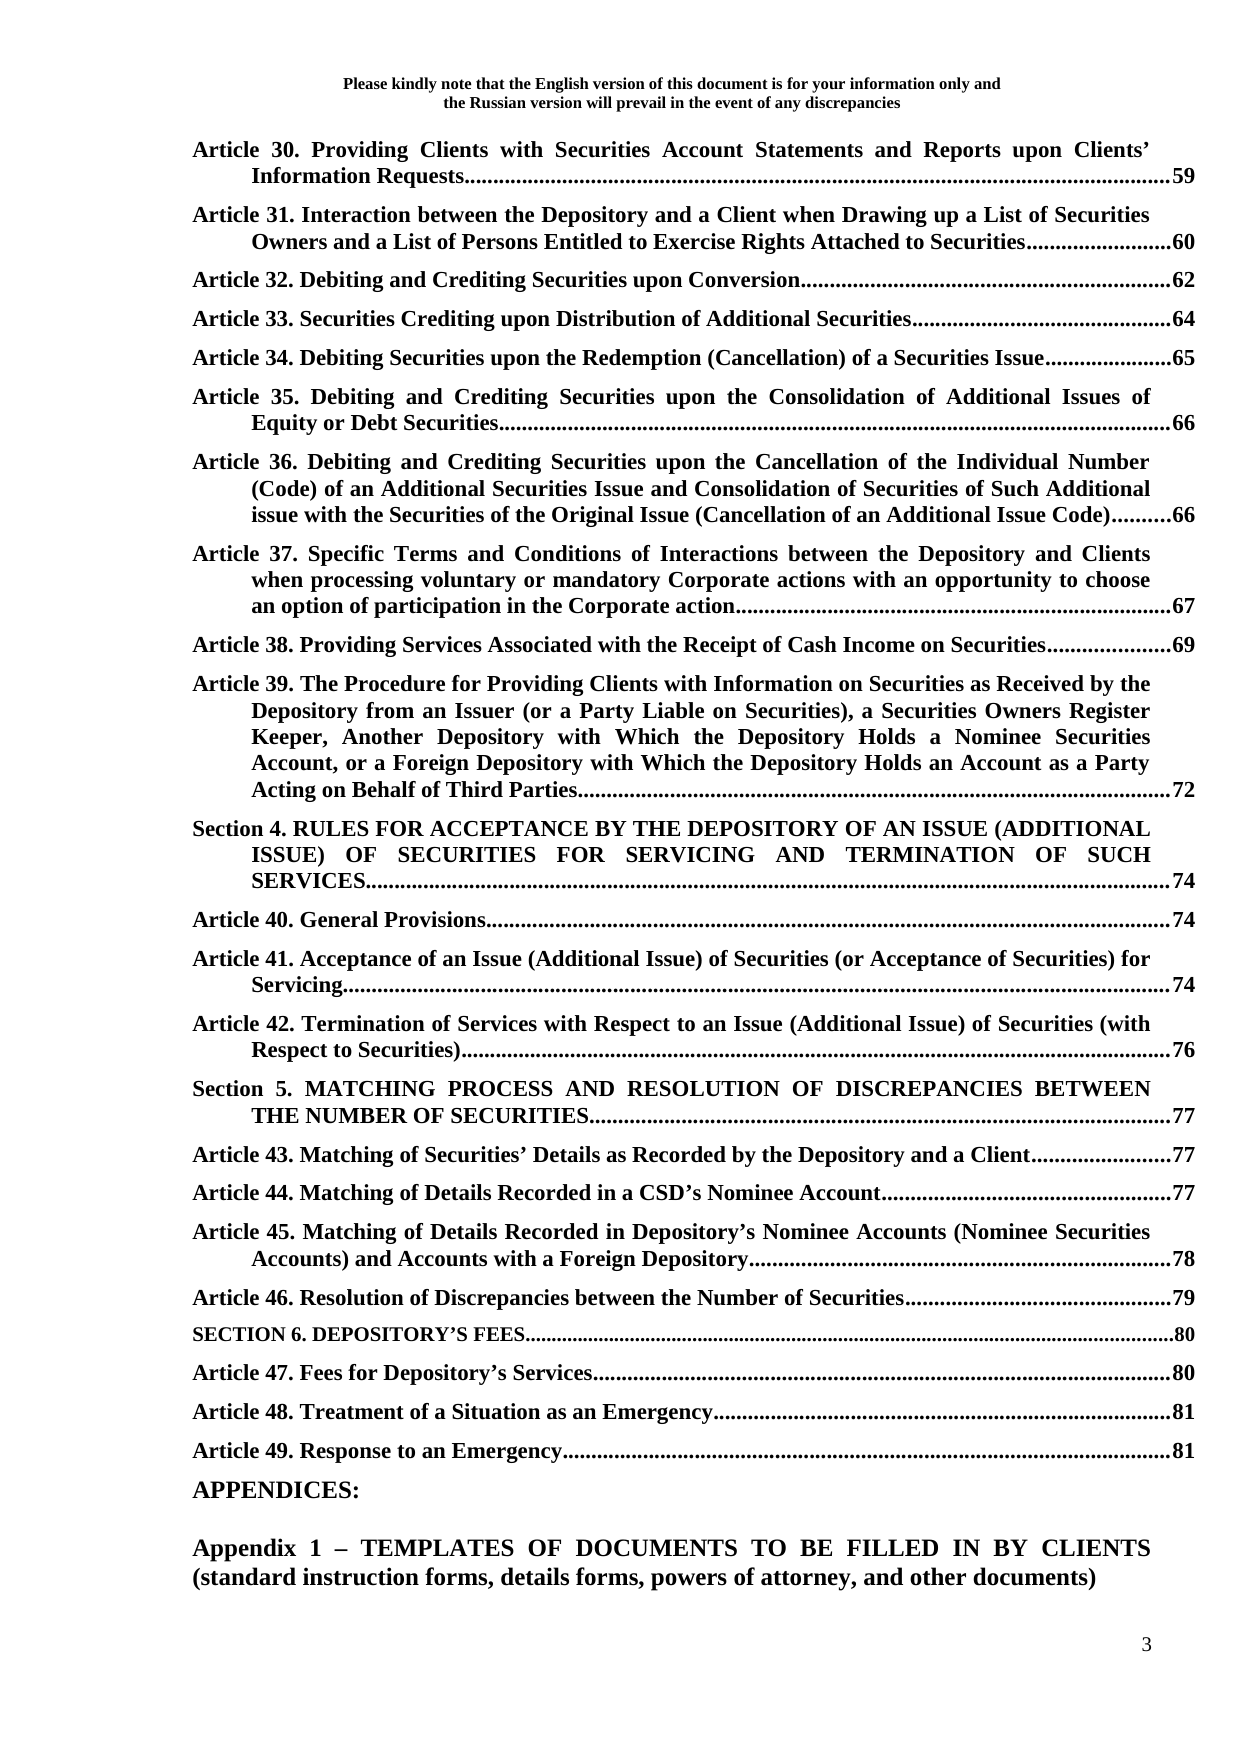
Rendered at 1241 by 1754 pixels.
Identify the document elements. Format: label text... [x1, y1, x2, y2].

text Article 39. The Procedure for Providing Clients with Information on Securities as Received by the Depository from an Issuer (or a Party Liable on Securities), a Securities Owners Register Keeper, Another Depository with Which the Depository Holds a Nominee Securities Account, or a Foreign Depository with Which the Depository Holds an Account as a Party Acting on Behalf of Third Parties 72 [192, 670, 1152, 802]
text Article 43. Matching of Securities’ Details as Recorded by the Depository and a Client 77 [192, 1141, 1152, 1167]
text Article 32. Debiting and Crediting Securities upon Conversion 62 [192, 267, 1152, 293]
text Article 33. Securities Crediting upon Distribution of Additional Securities 64 [192, 305, 1152, 332]
text Article 41. Acceptance of an Issue (Additional Issue) of Securities (or Acceptance of Securities) for Servicing 74 [192, 945, 1152, 998]
text Article 35. Debiting and Crediting Securities upon the Consolidation of Additional Issues of Equity or Debt Securities 66 [192, 383, 1152, 436]
text Article 36. Debiting and Crediting Securities upon the Cancellation of the Individual Number (Code) of an Additional Securities Issue and Consolidation of Securities of Such Additional issue with the Securities of the Original Issue (Cancellation of an Additional Issue Code) 66 [192, 448, 1152, 527]
text Article 44. Matching of Details Recorded in a CSD’s Nominee Account 77 [192, 1179, 1152, 1206]
text Article 49. Response to an Emergency 81 [192, 1437, 1152, 1463]
text Section 4. RULES FOR ACCEPTANCE BY THE DEPOSITORY OF AN ISSUE (ADDITIONAL ISSUE) OF SECURITIES FOR SERVICING AND TERMINATION OF SUCH SERVICES 74 [192, 814, 1152, 894]
text Section 5. MATCHING PROCESS AND RESOLUTION OF DISCREPANCIES BETWEEN THE NUMBER OF SECURITIES 77 [192, 1075, 1152, 1128]
text Article 48. Treatment of a Situation as an Emergency 81 [192, 1398, 1152, 1424]
text Appendix 1 – TEMPLATES OF DOCUMENTS TO BE FILLED IN BY CLIENTS (standard instruction forms, details forms, powers of attorney, and other documents) [192, 1533, 1152, 1591]
text Article 40. General Provisions 74 [192, 906, 1152, 932]
text APPENDICES: [192, 1476, 1152, 1504]
text Article 42. Termination of Services with Respect to an Issue (Additional Issue) of Securities (with Respect to Securities) 76 [192, 1010, 1152, 1063]
text Section 6. DEPOSITORY’S FEES 80 [192, 1322, 1152, 1346]
text Article 30. Providing Clients with Securities Account Statements and Reports upon Clients’ Information Requests 59 [192, 136, 1152, 189]
text Article 47. Fees for Depository’s Services 80 [192, 1359, 1152, 1385]
text Article 46. Resolution of Discrepancies between the Number of Securities 79 [192, 1283, 1152, 1310]
text Article 45. Matching of Details Recorded in Depository’s Nominee Accounts (Nominee Securities Accounts) and Accounts with a Foreign Depository 78 [192, 1218, 1152, 1271]
text Article 37. Specific Terms and Conditions of Interactions between the Depository and Clients when processing voluntary or mandatory Corporate actions with an opportunity to choose an option of participation in the Corporate action 67 [192, 540, 1152, 619]
text Article 31. Interaction between the Depository and a Client when Drawing up a List of Securities Owners and a List of Persons Entitled to Exercise Rights Attached to Securities 60 [192, 201, 1152, 254]
text Article 38. Providing Services Associated with the Receipt of Cash Income on Securities 69 [192, 631, 1152, 658]
text Article 34. Debiting Securities upon the Redemption (Cancellation) of a Securities Issue 65 [192, 344, 1152, 371]
